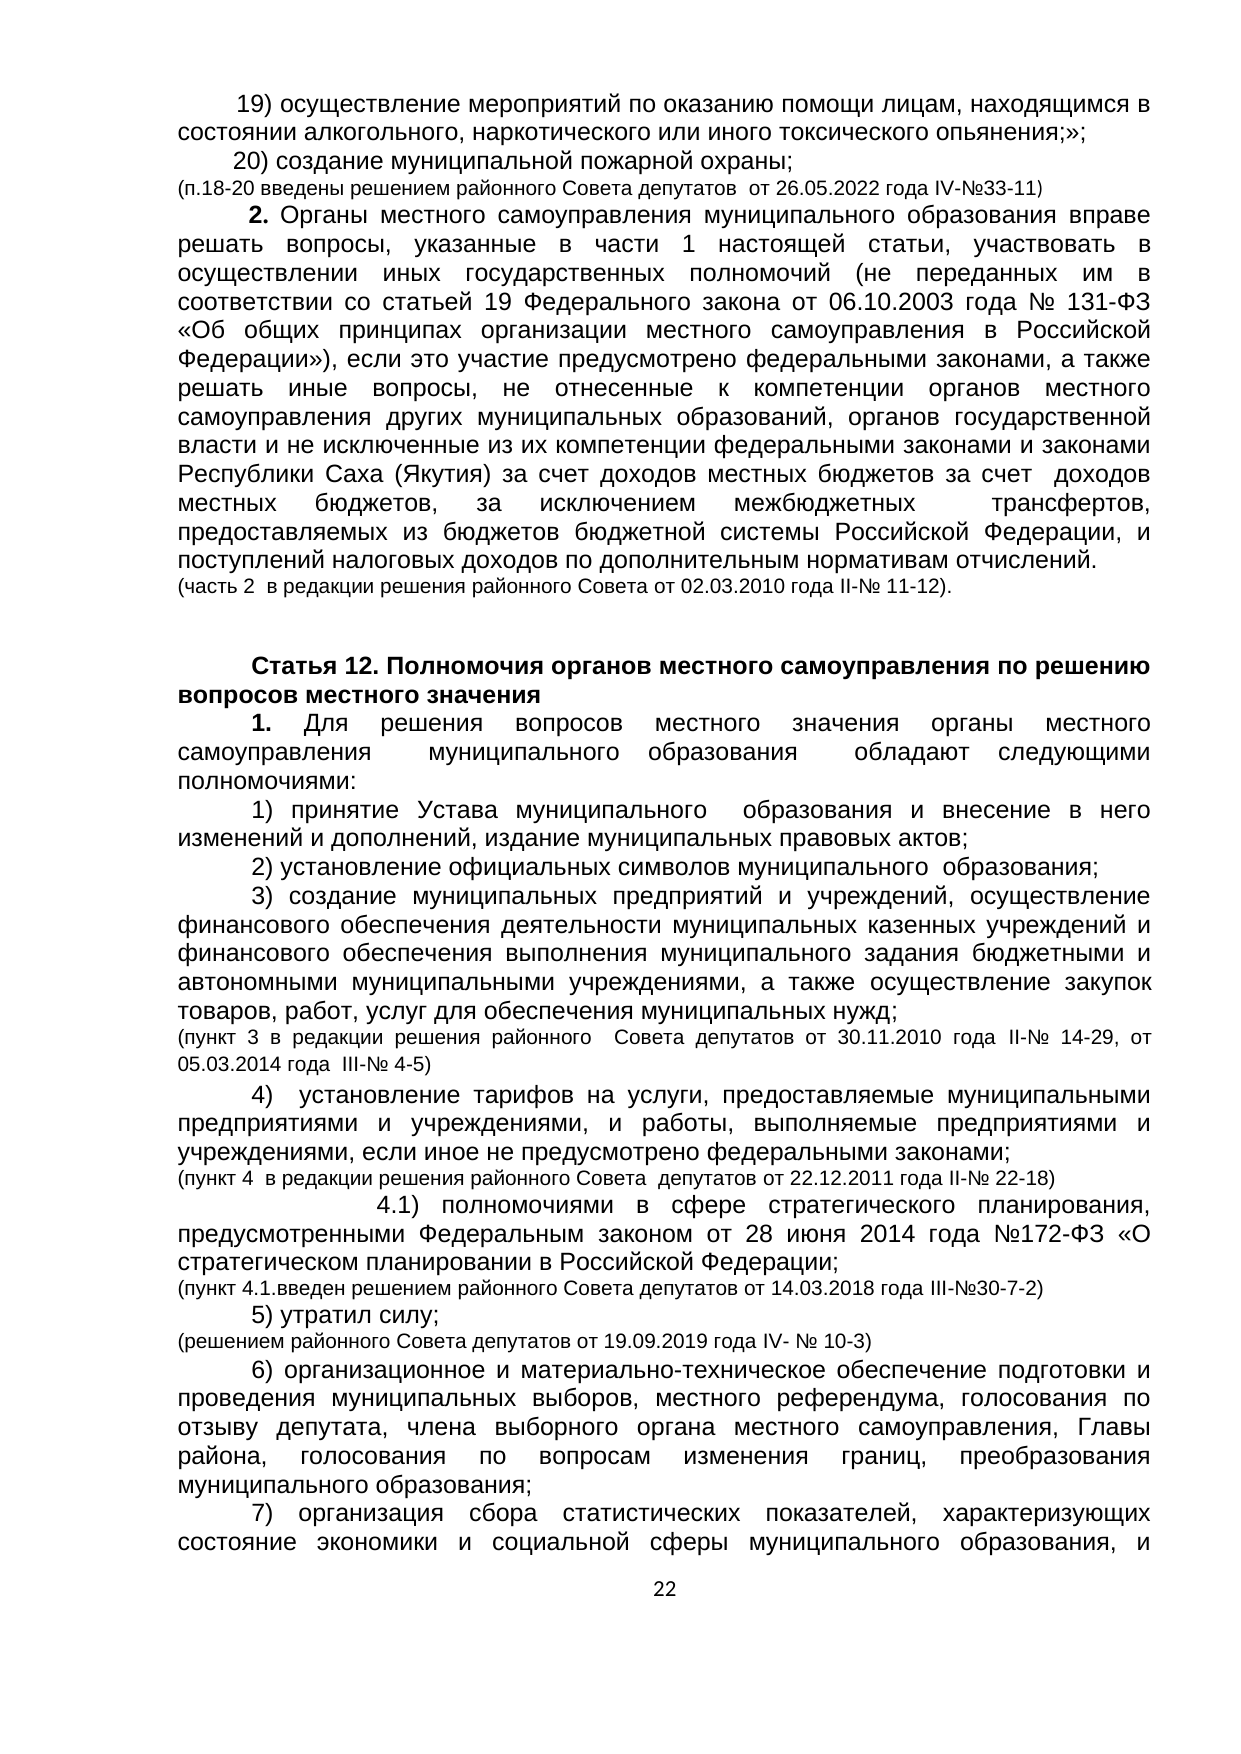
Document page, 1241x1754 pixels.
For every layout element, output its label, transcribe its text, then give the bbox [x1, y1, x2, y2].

text 19) осуществление мероприятий по оказанию помощи лицам, находящимся в состоянии алкогольного, наркотического или иного токсического опьянения;»; [177, 89, 1152, 146]
text 2) установление официальных символов муниципального образования; [177, 852, 1152, 881]
text (часть 2 в редакции решения районного Совета от 02.03.2010 года II-№ 11-12). [177, 574, 1152, 598]
text 1) принятие Устава муниципального образования и внесение в него изменений и дополнений, издание муниципальных правовых актов; [177, 794, 1152, 852]
text 6) организационное и материально-техническое обеспечение подготовки и проведения муниципальных выборов, местного референдума, голосования по отзыву депутата, члена выборного органа местного самоуправления, Главы района, голосования по вопросам изменения границ, преобразования муниципального образования; [177, 1354, 1152, 1498]
text (пункт 3 в редакции решения районного Совета депутатов от 30.11.2010 года II-№ 14-29, от 05.03.2014 года III-№ 4-5) [177, 1024, 1152, 1076]
text 2. Органы местного самоуправления муниципального образования вправе решать вопросы, указанные в части 1 настоящей статьи, участвовать в осуществлении иных государственных полномочий (не переданных им в соответствии со статьей 19 Федерального закона от 06.10.2003 года № 131-ФЗ «Об общих принципах организации местного самоуправления в Российской Федерации»), если это участие предусмотрено федеральными законами, а также решать иные вопросы, не отнесенные к компетенции органов местного самоуправления других муниципальных образований, органов государственной власти и не исключенные из их компетенции федеральными законами и законами Республики Саха (Якутия) за счет доходов местных бюджетов за счет доходов местных бюджетов, за исключением межбюджетных трансфертов, предоставляемых из бюджетов бюджетной системы Российской Федерации, и поступлений налоговых доходов по дополнительным нормативам отчислений. [177, 200, 1152, 574]
text (решением районного Совета депутатов от 19.09.2019 года IV- № 10-3) [177, 1329, 1152, 1353]
text 3) создание муниципальных предприятий и учреждений, осуществление финансового обеспечения деятельности муниципальных казенных учреждений и финансового обеспечения выполнения муниципального задания бюджетными и автономными муниципальными учреждениями, а также осуществление закупок товаров, работ, услуг для обеспечения муниципальных нужд; [177, 881, 1152, 1024]
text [177, 1498, 1152, 1556]
text 1. Для решения вопросов местного значения органы местного самоуправления муниципального образования обладают следующими полномочиями: [177, 708, 1152, 794]
text (п.18-20 введены решением районного Совета депутатов от 26.05.2022 года IV-№33-11) [177, 175, 1152, 200]
text 20) создание муниципальной пожарной охраны; [177, 146, 1152, 175]
text 4) установление тарифов на услуги, предоставляемые муниципальными предприятиями и учреждениями, и работы, выполняемые предприятиями и учреждениями, если иное не предусмотрено федеральными законами; [177, 1079, 1152, 1166]
text Статья 12. Полномочия органов местного самоуправления по решению вопросов местного значения [177, 651, 1152, 708]
text (пункт 4.1.введен решением районного Совета депутатов от 14.03.2018 года III-№30-7-2) [177, 1276, 1152, 1300]
text 5) утратил силу; [177, 1300, 1152, 1329]
text 4.1) полномочиями в сфере стратегического планирования, предусмотренными Федеральным законом от 28 июня 2014 года №172-ФЗ «О стратегическом планировании в Российской Федерации; [177, 1190, 1152, 1276]
text (пункт 4 в редакции решения районного Совета депутатов от 22.12.2011 года II-№ 22-18) [177, 1166, 1152, 1190]
